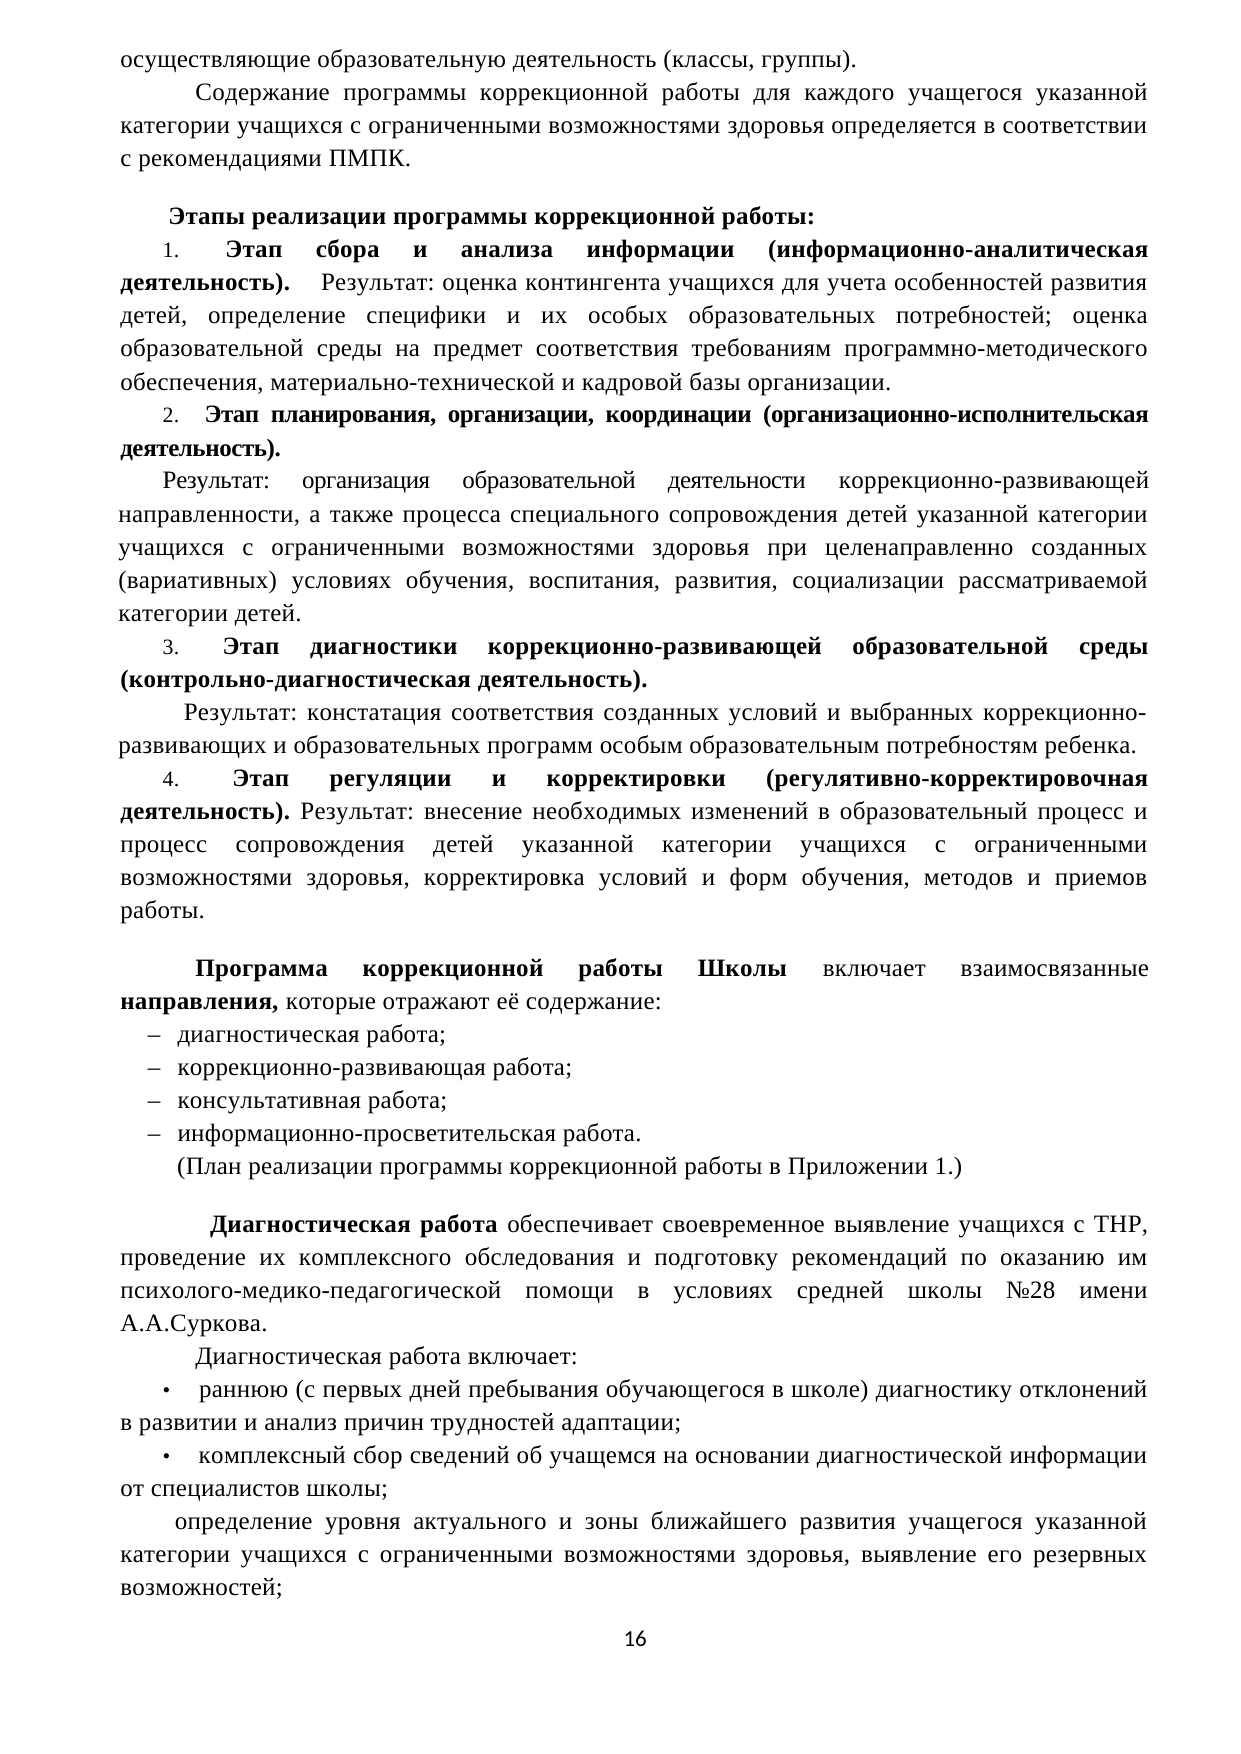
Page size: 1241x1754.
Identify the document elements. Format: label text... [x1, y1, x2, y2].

list Этап регуляции и корректировки (регулятивно-корректировочная деятельность). Результат: внесение необходимых изменений в образовательный процесс и процесс сопровождения детей указанной категории учащихся с ограниченными возможностями здоровья, корректировка условий и форм обучения, методов и приемов работы. [120, 763, 1149, 924]
text Диагностическая работа обеспечивает своевременное выявление учащихся с ТНР, проведение их комплексного обследования и подготовку рекомендаций по оказанию им психолого-медико-педагогической помощи в условиях средней школы №28 имени А.А.Суркова. [120, 1209, 1149, 1337]
list консультативная работа; [148, 1085, 1152, 1114]
text Содержание программы коррекционной работы для каждого учащегося указанной категории учащихся с ограниченными возможностями здоровья определяется в соответствии с рекомендациями ПМПК. [120, 77, 1149, 172]
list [120, 44, 1149, 73]
list Этап диагностики коррекционно-развивающей образовательной среды (контрольно-диагностическая деятельность). [120, 631, 1149, 692]
text определение уровня актуального и зоны ближайшего развития учащегося указанной категории учащихся с ограниченными возможностями здоровья, выявление его резервных возможностей; [120, 1506, 1149, 1601]
list информационно-просветительская работа. [148, 1118, 1152, 1147]
list раннюю (с первых дней пребывания обучающегося в школе) диагностику отклонений в развитии и анализ причин трудностей адаптации; [120, 1374, 1149, 1436]
list комплексный сбор сведений об учащемся на основании диагностической информации от специалистов школы; [120, 1440, 1149, 1502]
list диагностическая работа; [148, 1019, 1152, 1048]
list Этап сбора и анализа информации (информационно-аналитическая деятельность). Результат: оценка контингента учащихся для учета особенностей развития детей, определение специфики и их особых образовательных потребностей; оценка образовательной среды на предмет соответствия требованиям программно-методического обеспечения, материально-технической и кадровой базы организации. [120, 234, 1149, 395]
text Программа коррекционной работы Школы включает взаимосвязанные направления, которые отражают её содержание: [120, 953, 1149, 1015]
text (План реализации программы коррекционной работы в Приложении 1.) [118, 1151, 1152, 1180]
text Этапы реализации программы коррекционной работы: [168, 201, 1152, 230]
text Результат: организация образовательной деятельности коррекционно-развивающей направленности, а также процесса специального сопровождения детей указанной категории учащихся с ограниченными возможностями здоровья при целенаправленно созданных (вариативных) условиях обучения, воспитания, развития, социализации рассматриваемой категории детей. [118, 466, 1149, 626]
list Этап планирования, организации, координации (организационно-исполнительская деятельность). [120, 399, 1149, 461]
list коррекционно-развивающая работа; [148, 1052, 1152, 1081]
text Результат: констатация соответствия созданных условий и выбранных коррекционно-развивающих и образовательных программ особым образовательным потребностям ребенка. [118, 697, 1149, 758]
text Диагностическая работа включает: [120, 1341, 1152, 1370]
